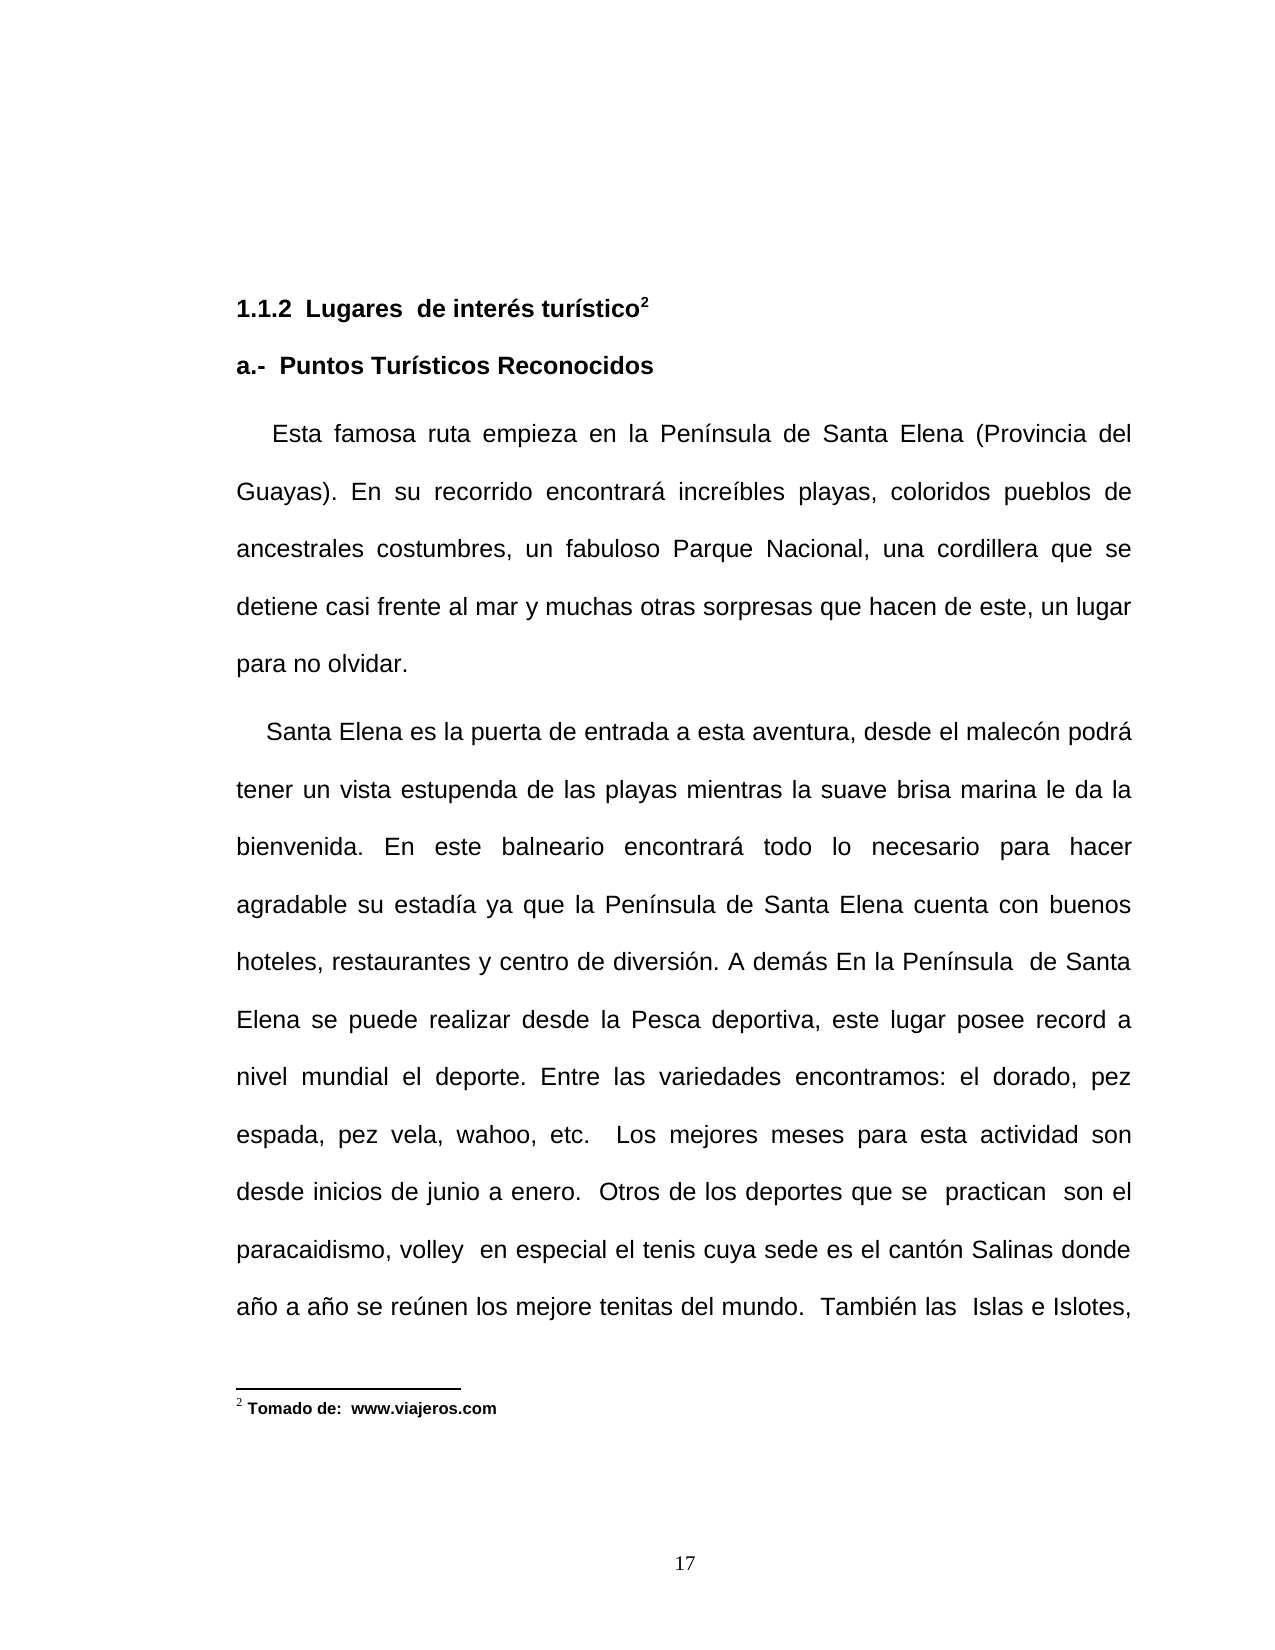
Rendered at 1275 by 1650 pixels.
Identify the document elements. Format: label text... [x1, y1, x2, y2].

text a.- Puntos Turísticos Reconocidos [236, 351, 1133, 380]
text Esta famosa ruta empieza en de Santa Elena (Provincia del Guayas). En su recorrido encontrará increíbles playas, coloridos pueblos de ancestrales costumbres, un fabuloso Parque Nacional, una cordillera que se detiene casi frente al mar y muchas otras sorpresas que hacen de este, un lugar para no olvidar. [236, 419, 1133, 678]
text 1.1.2 Lugares de interés turístico [236, 294, 1133, 322]
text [236, 717, 1133, 1321]
